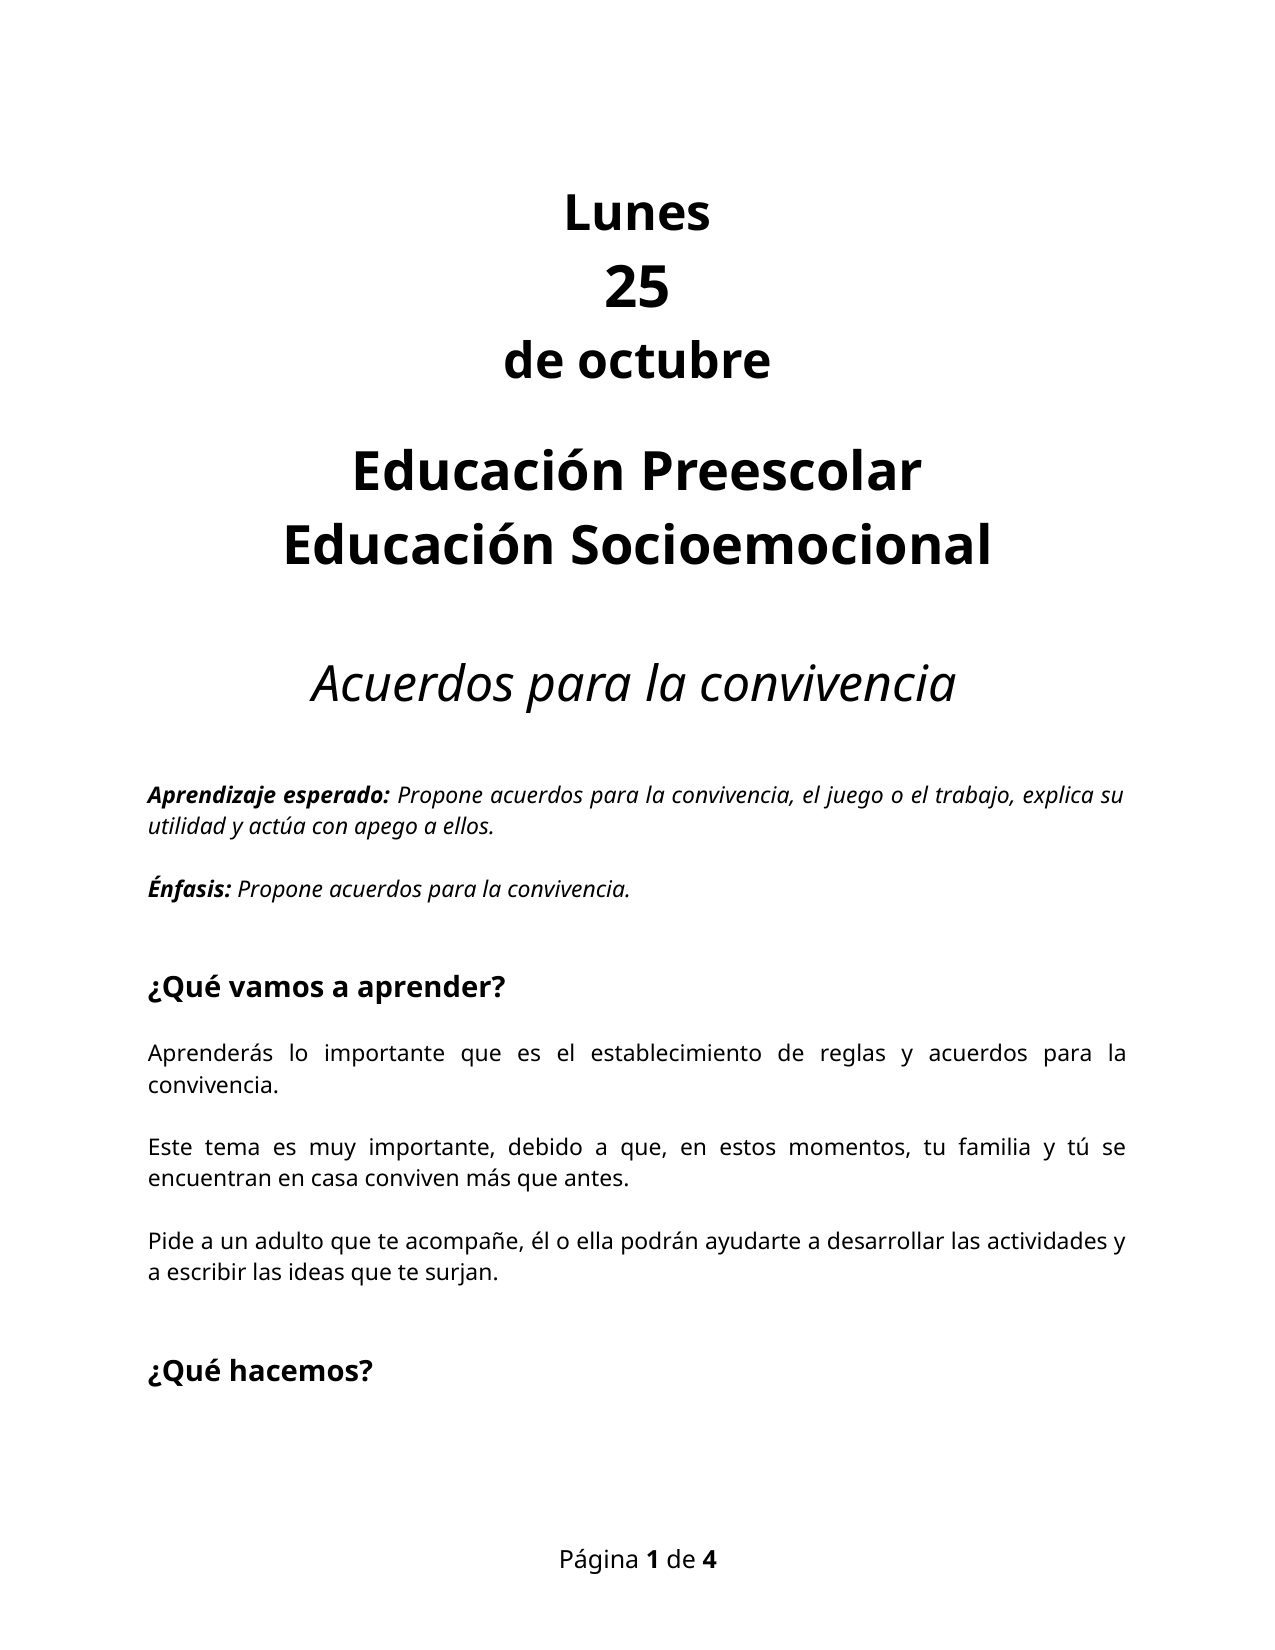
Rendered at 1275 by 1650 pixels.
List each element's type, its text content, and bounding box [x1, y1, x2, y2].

text ¿Qué vamos a aprender? [148, 966, 1127, 1006]
text Lunes [148, 177, 1127, 245]
text Educación Socioemocional [148, 506, 1127, 580]
text Acuerdos para la convivencia [148, 648, 1127, 716]
text Pide a un adulto que te acompañe, él o ella podrán ayudarte a desarrollar las actividades y a escribir las ideas que te surjan. [148, 1225, 1127, 1287]
text Énfasis: Propone acuerdos para la convivencia. [148, 873, 1127, 904]
text Aprenderás lo importante que es el establecimiento de reglas y acuerdos para la convivencia. [148, 1037, 1127, 1100]
text Educación Preescolar [148, 433, 1127, 506]
text Este tema es muy importante, debido a que, en estos momentos, tu familia y tú se encuentran en casa conviven más que antes. [148, 1131, 1127, 1193]
text 25 [148, 245, 1127, 325]
text ¿Qué hacemos? [148, 1350, 1127, 1389]
text Aprendizaje esperado: Propone acuerdos para la convivencia, el juego o el trabajo, explica su utilidad y actúa con apego a ellos. [148, 779, 1127, 841]
text de octubre [148, 325, 1127, 393]
